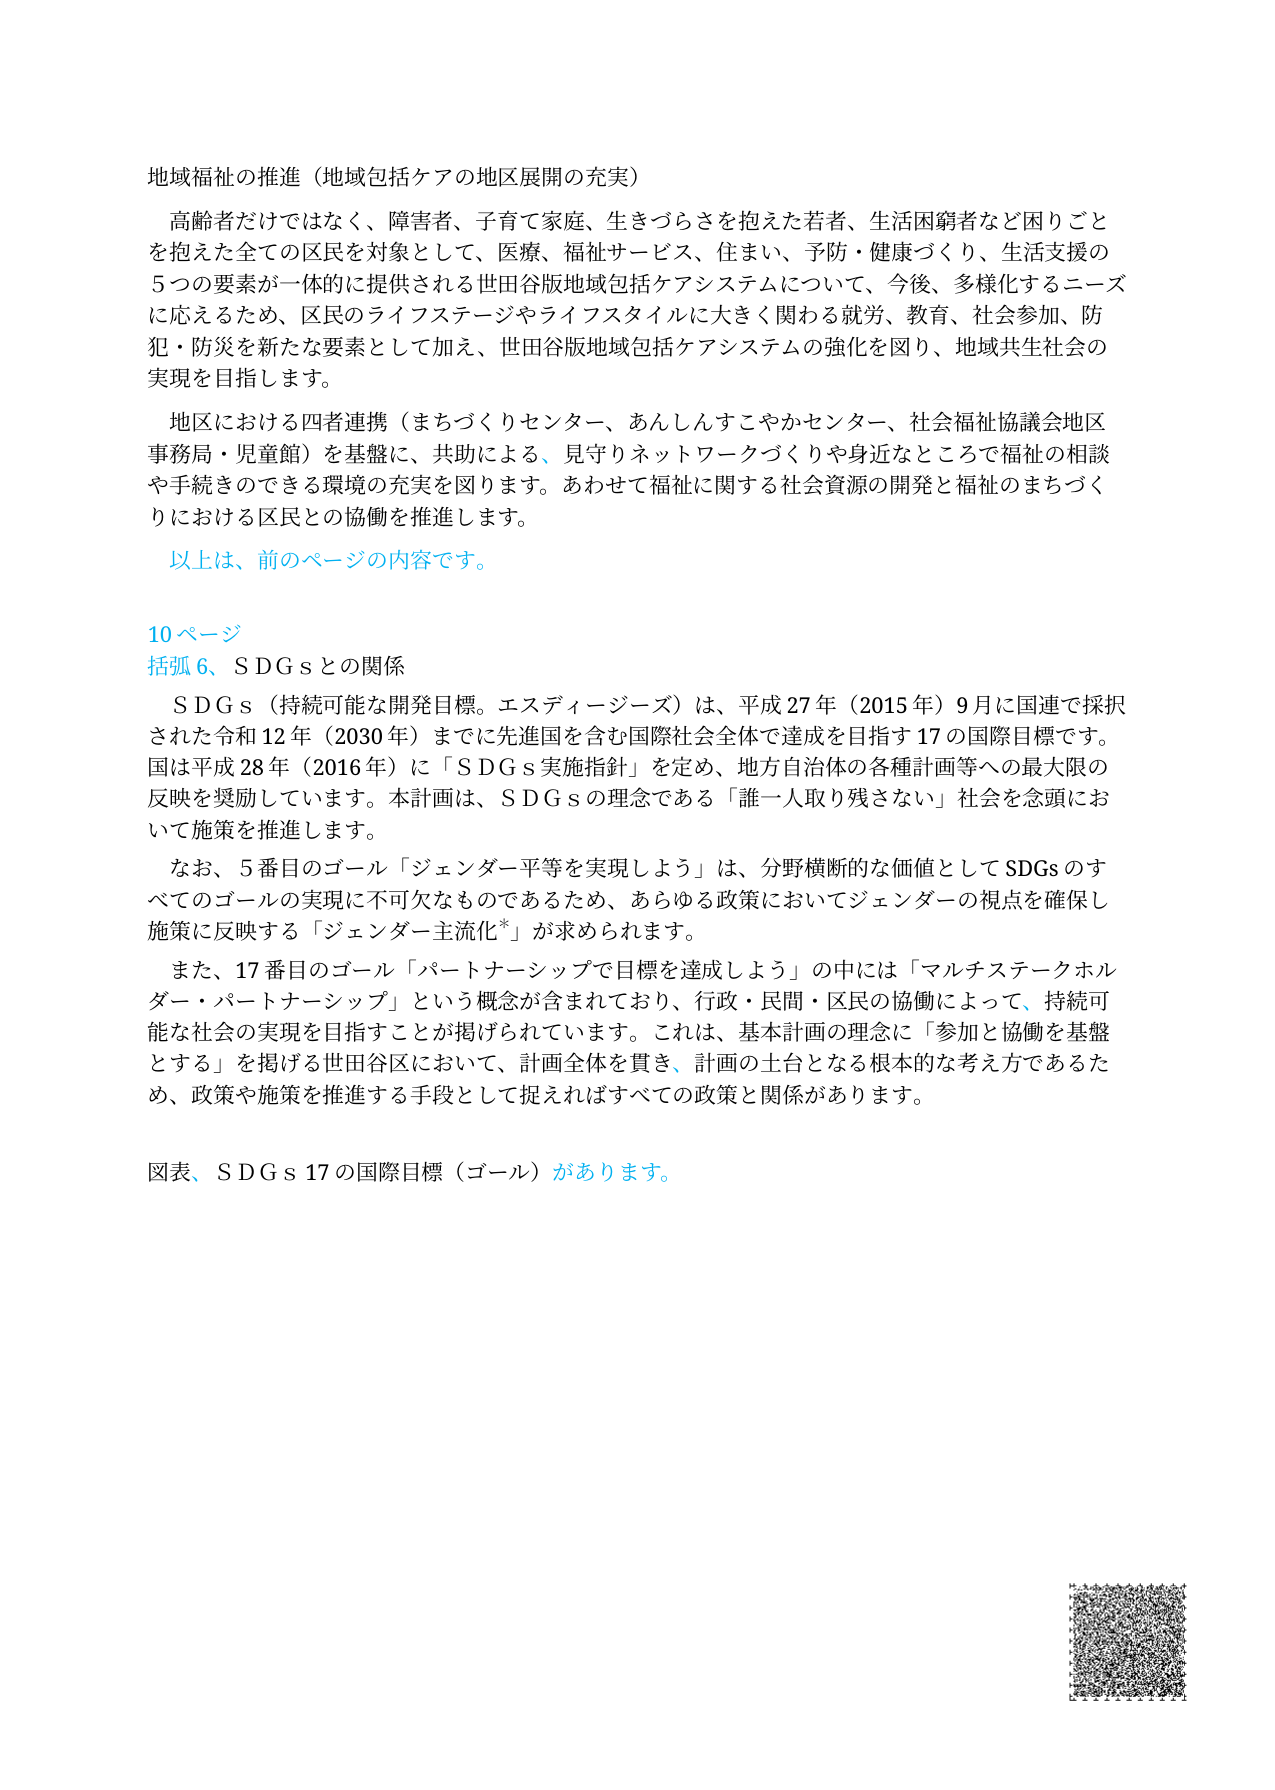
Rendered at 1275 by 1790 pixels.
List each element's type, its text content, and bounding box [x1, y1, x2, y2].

text ＳＤＧｓ（持続可能な開発目標。エスディージーズ）は、平成27年（2015年）9月に国連で採択された令和12年（2030年）までに先進国を含む国際社会全体で達成を目指す17の国際目標です。国は平成28年（2016年）に「ＳＤＧｓ実施指針」を定め、地方自治体の各種計画等への最大限の反映を奨励しています。本計画は、ＳＤＧｓの理念である「誰一人取り残さない」社会を念頭において施策を推進します。 [148, 688, 1127, 844]
text 図表、ＳＤＧｓ17の国際目標（ゴール）があります。 [148, 1156, 1127, 1187]
picture [178, 657, 185, 673]
picture [1069, 1583, 1187, 1701]
text また、17番目のゴール「パートナーシップで目標を達成しよう」の中には「マルチステークホルダー・パートナーシップ」という概念が含まれており、行政・民間・区民の協働によって、持続可能な社会の実現を目指すことが掲げられています。これは、基本計画の理念に「参加と協働を基盤とする」を掲げる世田谷区において、計画全体を貫き、計画の土台となる根本的な考え方であるため、政策や施策を推進する手段として捉えればすべての政策と関係があります。 [148, 953, 1127, 1109]
text 地域福祉の推進（地域包括ケアの地区展開の充実） [148, 160, 1127, 192]
text なお、５番目のゴール「ジェンダー平等を実現しよう」は、分野横断的な価値としてSDGsのすべてのゴールの実現に不可欠なものであるため、あらゆる政策においてジェンダーの視点を確保し施策に反映する「ジェンダー主流化＊」が求められます。 [148, 852, 1127, 946]
picture [156, 667, 164, 676]
text 高齢者だけではなく、障害者、子育て家庭、生きづらさを抱えた若者、生活困窮者など困りごとを抱えた全ての区民を対象として、医療、福祉サービス、住まい、予防・健康づくり、生活支援の５つの要素が一体的に提供される世田谷版地域包括ケアシステムについて、今後、多様化するニーズに応えるため、区民のライフステージやライフスタイルに大きく関わる就労、教育、社会参加、防犯・防災を新たな要素として加え、世田谷版地域包括ケアシステムの強化を図り、地域共生社会の実現を目指します。 [148, 204, 1127, 393]
picture [400, 553, 408, 567]
picture [262, 559, 267, 567]
text 以上は、前のページの内容です。 [148, 544, 1127, 575]
text 括弧6、ＳＤＧｓとの関係 [148, 649, 1127, 681]
text 10ページ [148, 617, 1127, 649]
picture [415, 563, 424, 570]
picture [413, 550, 428, 554]
text 地区における四者連携（まちづくりセンター、あんしんすこやかセンター、社会福祉協議会地区事務局・児童館）を基盤に、共助による、見守りネットワークづくりや身近なところで福祉の相談や手続きのできる環境の充実を図ります。あわせて福祉に関する社会資源の開発と福祉のまちづくりにおける区民との協働を推進します。 [148, 405, 1127, 531]
